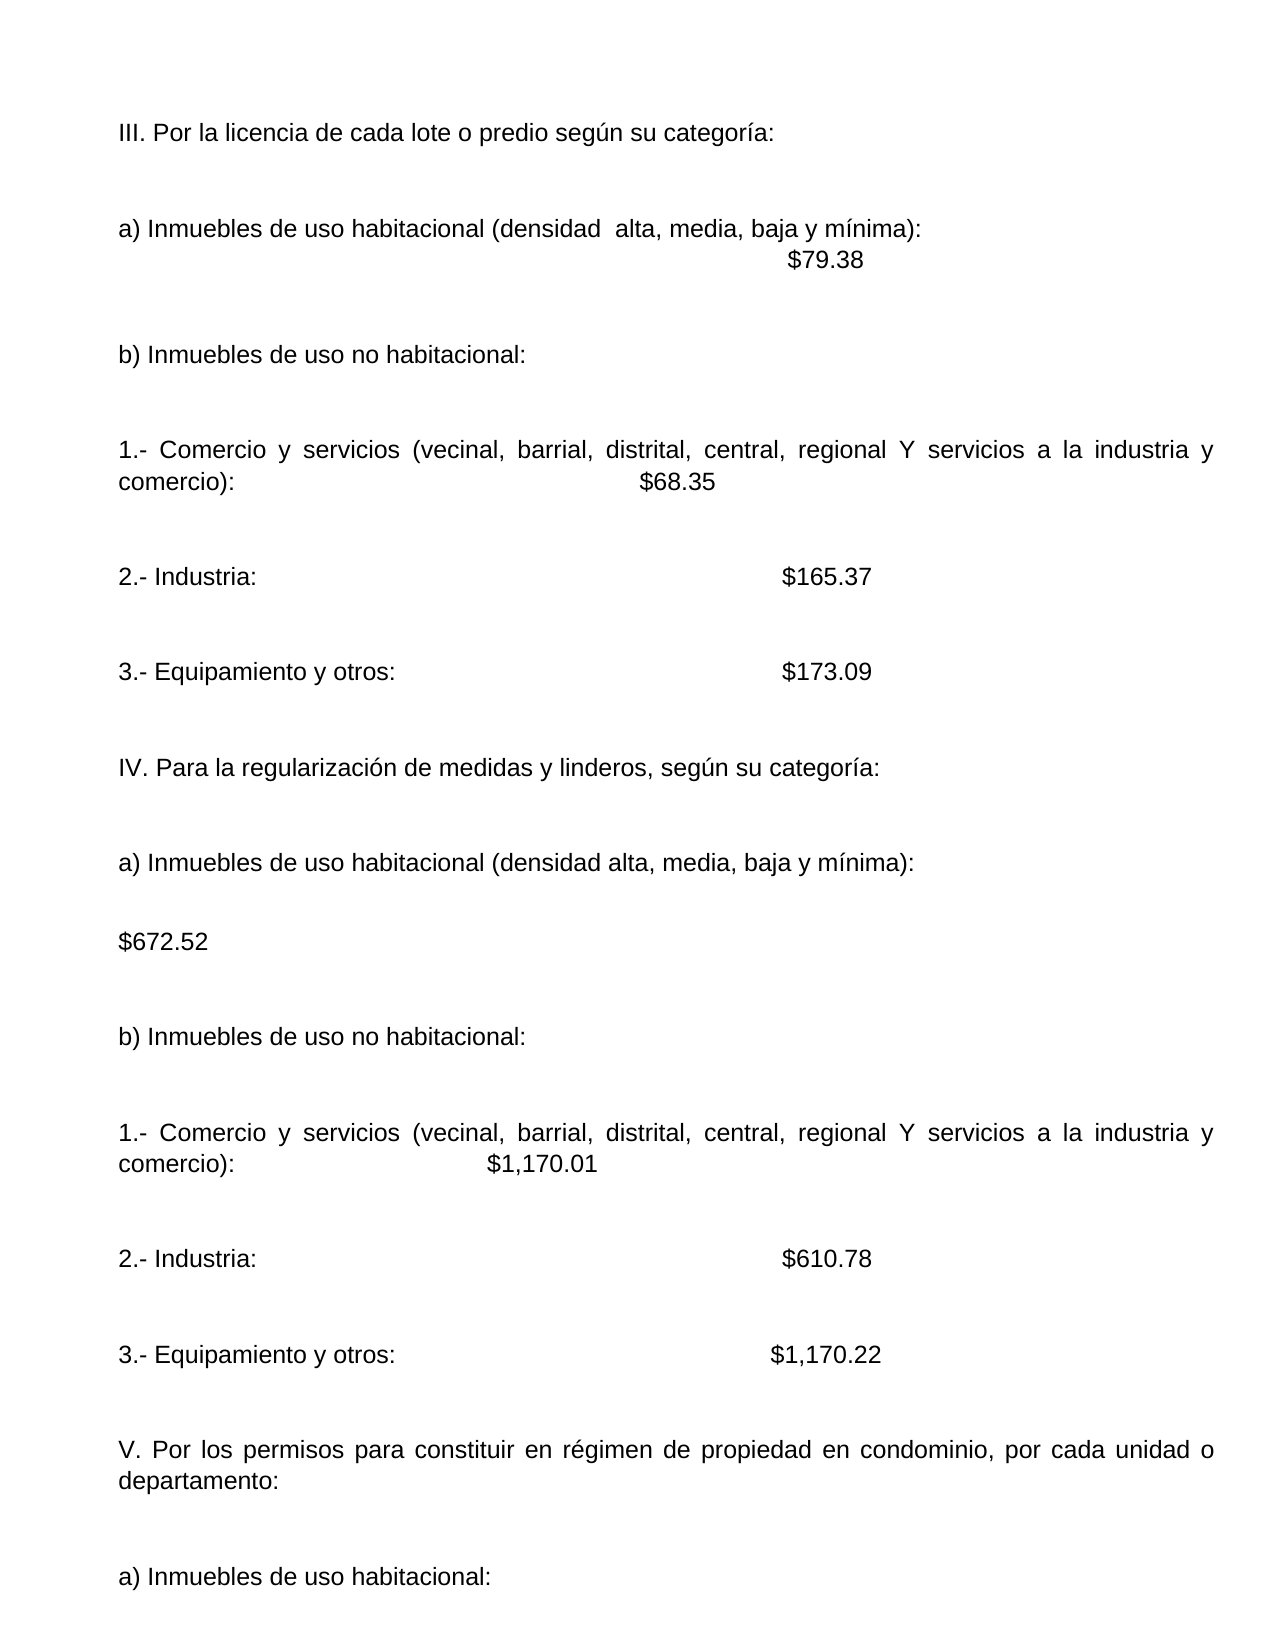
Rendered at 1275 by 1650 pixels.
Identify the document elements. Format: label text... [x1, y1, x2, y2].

text a) Inmuebles de uso habitacional (densidad alta, media, baja y mínima): [118, 848, 1216, 908]
text 3.- Equipamiento y otros: $1,170.22 [118, 1339, 1216, 1368]
text 2.- Industria: $165.37 [118, 562, 1216, 591]
text b) Inmuebles de uso no habitacional: [118, 340, 1216, 369]
text III. Por la licencia de cada lote o predio según su categoría: [118, 118, 1216, 147]
text b) Inmuebles de uso no habitacional: [118, 1022, 1216, 1051]
text a) Inmuebles de uso habitacional (densidad alta, media, baja y mínima): $79.38 [118, 213, 1216, 273]
text 1.- Comercio y servicios (vecinal, barrial, distrital, central, regional Y servicios a la industria y comercio): $1,170.01 [118, 1118, 1216, 1177]
text a) Inmuebles de uso habitacional: [118, 1561, 1216, 1590]
text V. Por los permisos para constituir en régimen de propiedad en condominio, por cada unidad o departamento: [118, 1435, 1216, 1495]
text 1.- Comercio y servicios (vecinal, barrial, distrital, central, regional Y servicios a la industria y comercio): $68.35 [118, 435, 1216, 495]
text 2.- Industria: $610.78 [118, 1244, 1216, 1273]
text $672.52 [118, 927, 1216, 956]
text IV. Para la regularización de medidas y linderos, según su categoría: [118, 753, 1216, 781]
text 3.- Equipamiento y otros: $173.09 [118, 657, 1216, 686]
